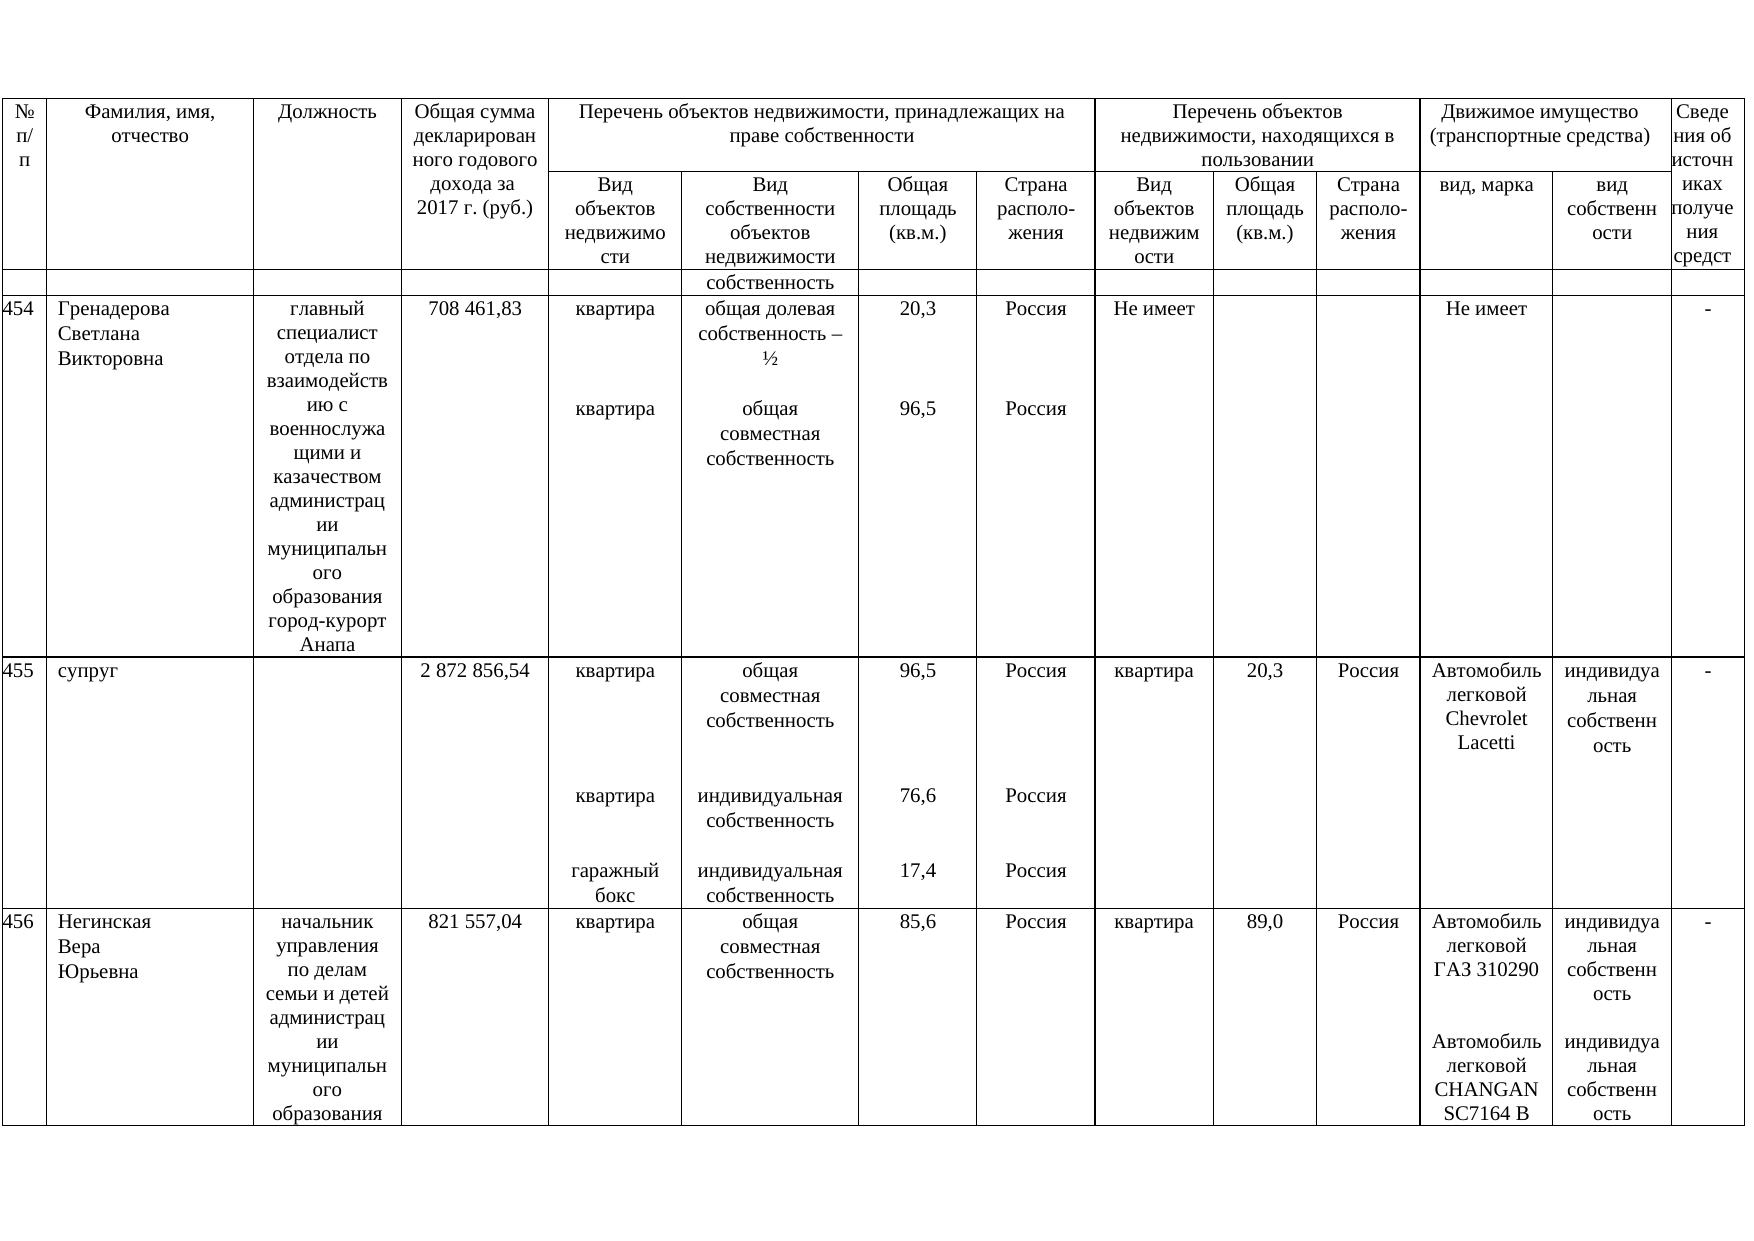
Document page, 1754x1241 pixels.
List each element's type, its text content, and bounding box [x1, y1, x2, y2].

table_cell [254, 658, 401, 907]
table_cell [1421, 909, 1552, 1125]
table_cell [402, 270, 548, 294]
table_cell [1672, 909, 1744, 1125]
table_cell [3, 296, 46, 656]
table_header Должность [254, 99, 401, 268]
table_cell Вид объектов недвижимости [549, 172, 681, 268]
table_header Перечень объектов недвижимости, принадлежащих на праве собственности [549, 99, 1094, 171]
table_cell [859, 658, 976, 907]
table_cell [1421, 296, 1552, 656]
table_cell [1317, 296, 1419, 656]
table_header Фамилия, имя, отчество [47, 99, 253, 268]
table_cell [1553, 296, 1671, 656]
table_cell Общая площадь (кв.м.) [859, 172, 976, 268]
table_cell Вид собственности объектов недвижимости [682, 172, 858, 268]
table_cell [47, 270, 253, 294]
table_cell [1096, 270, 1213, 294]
table_header № п/п [3, 99, 46, 268]
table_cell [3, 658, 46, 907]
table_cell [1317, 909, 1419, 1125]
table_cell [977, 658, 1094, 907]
table_header Движимое имущество (транспортные средства) [1421, 99, 1671, 171]
table_cell Общая площадь (кв.м.) [1214, 172, 1316, 268]
table_cell вид собственности [1553, 172, 1671, 268]
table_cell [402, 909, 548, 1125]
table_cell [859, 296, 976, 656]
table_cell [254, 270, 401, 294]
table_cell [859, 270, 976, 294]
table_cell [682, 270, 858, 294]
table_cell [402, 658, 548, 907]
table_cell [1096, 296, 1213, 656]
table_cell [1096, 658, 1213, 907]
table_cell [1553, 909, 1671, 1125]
table_cell Вид объектов недвижимости [1096, 172, 1213, 268]
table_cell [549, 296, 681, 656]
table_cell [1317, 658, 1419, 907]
table_cell Страна располо-жения [977, 172, 1094, 268]
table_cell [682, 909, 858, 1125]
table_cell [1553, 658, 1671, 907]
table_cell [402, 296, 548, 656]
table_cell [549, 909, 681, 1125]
table_cell Страна располо-жения [1317, 172, 1419, 268]
table_cell вид, марка [1421, 172, 1552, 268]
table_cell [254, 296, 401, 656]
table_header Общая сумма декларированного годового дохода за 2017 г. (руб.) [402, 99, 548, 268]
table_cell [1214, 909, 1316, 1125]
table_header Сведения об источниках получения средств, за счет которых совершена сделка (вид приобретенного имущества, источники) [1672, 99, 1744, 268]
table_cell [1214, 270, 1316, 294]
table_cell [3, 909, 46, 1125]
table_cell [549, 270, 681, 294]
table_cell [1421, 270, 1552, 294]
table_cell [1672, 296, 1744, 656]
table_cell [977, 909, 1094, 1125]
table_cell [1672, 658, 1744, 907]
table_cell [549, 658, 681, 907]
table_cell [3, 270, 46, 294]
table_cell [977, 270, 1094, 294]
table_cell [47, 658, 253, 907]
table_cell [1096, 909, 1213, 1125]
table_header Перечень объектов недвижимости, находящихся в пользовании [1096, 99, 1419, 171]
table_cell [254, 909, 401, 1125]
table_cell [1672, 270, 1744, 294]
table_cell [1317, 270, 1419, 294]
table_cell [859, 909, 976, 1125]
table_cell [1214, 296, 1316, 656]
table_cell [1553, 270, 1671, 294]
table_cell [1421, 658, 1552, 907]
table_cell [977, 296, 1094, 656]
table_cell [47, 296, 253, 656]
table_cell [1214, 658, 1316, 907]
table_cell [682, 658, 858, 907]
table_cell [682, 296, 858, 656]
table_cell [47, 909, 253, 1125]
